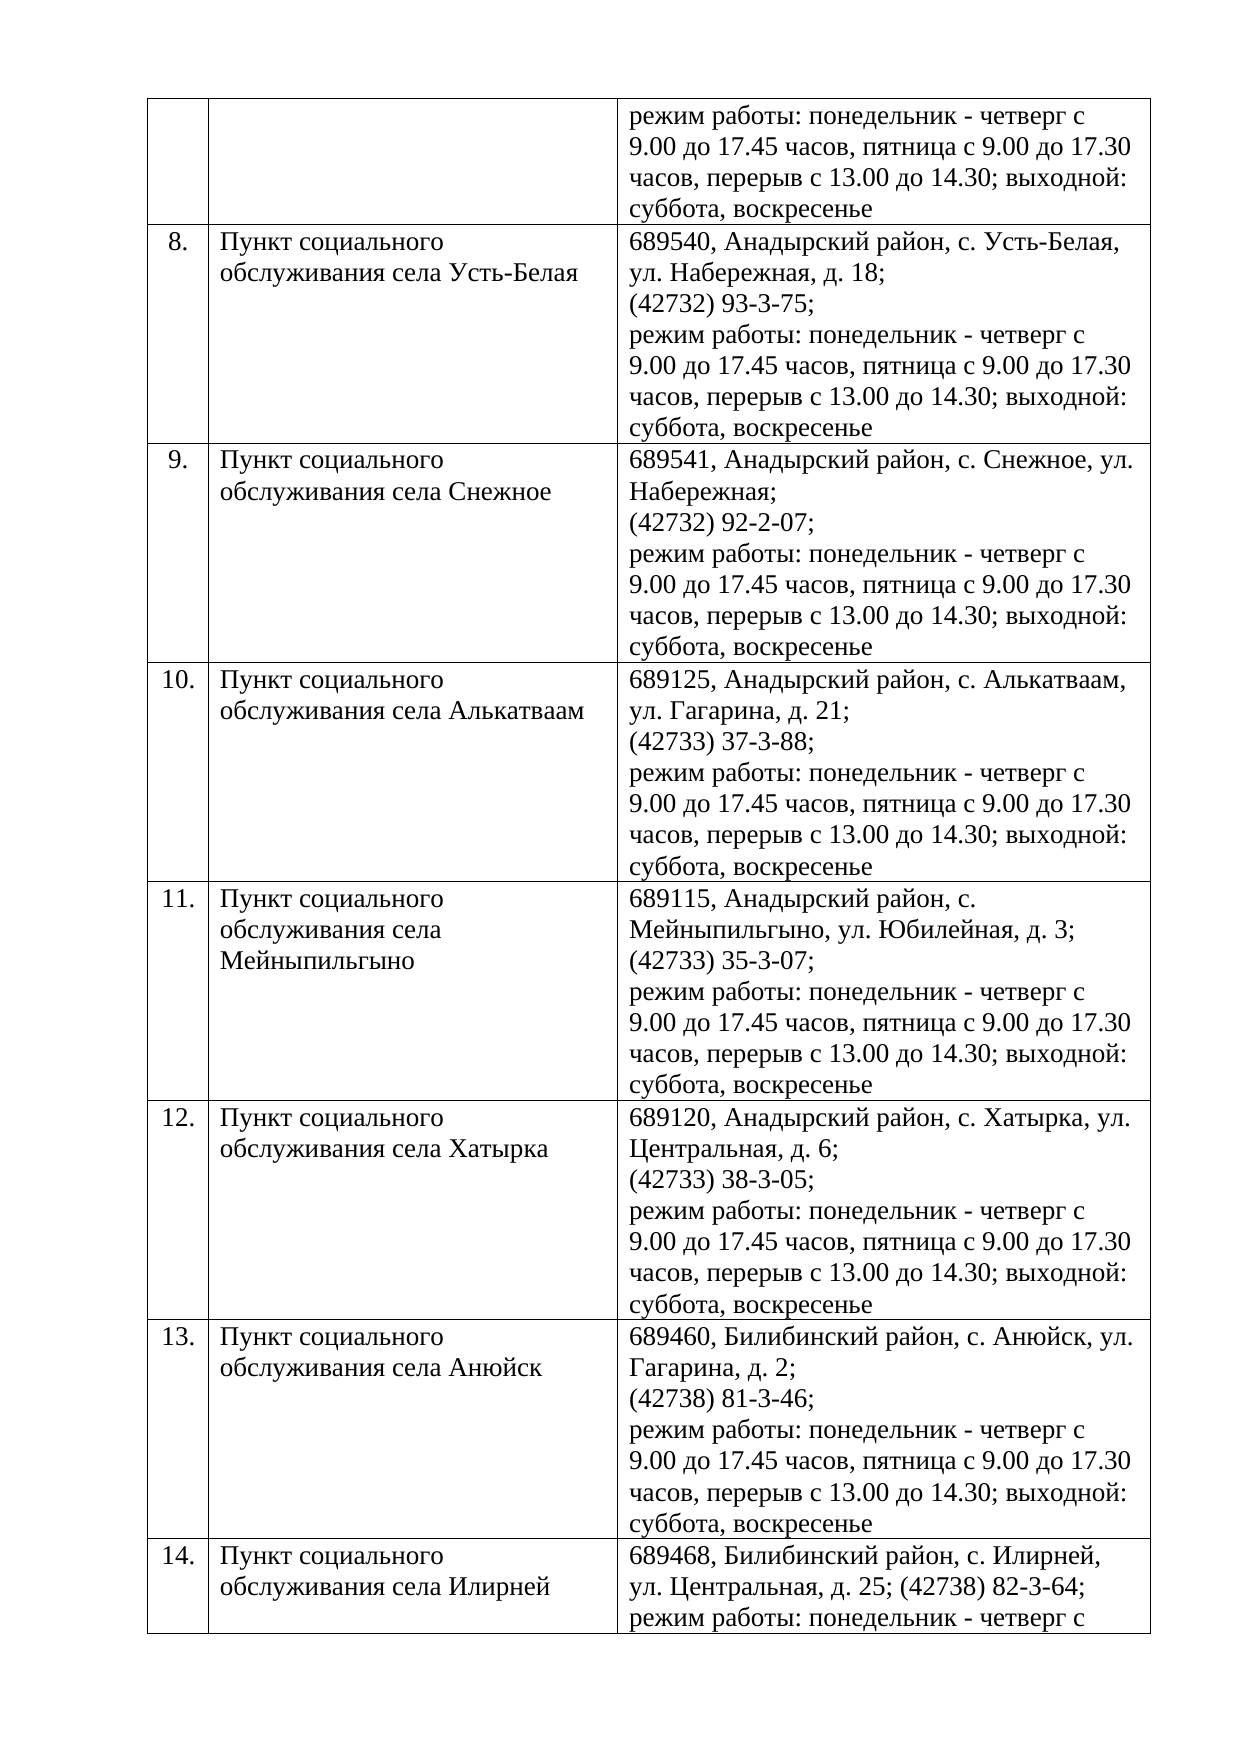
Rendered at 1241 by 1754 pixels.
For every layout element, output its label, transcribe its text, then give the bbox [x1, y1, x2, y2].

table_cell 689115, Анадырский район, с. Мейныпильгыно, ул. Юбилейная, д. 3; (42733) 35-3-07; режим работы: понедельник - четверг с 9.00 до 17.45 часов, пятница с 9.00 до 17.30 часов, перерыв с 13.00 до 14.30; выходной: суббота, воскресенье [618, 882, 1150, 1100]
table_cell Пункт социального обслуживания села Мейныпильгыно [209, 882, 617, 1100]
table_cell Пункт социального обслуживания села Анюйск [209, 1320, 617, 1538]
table_cell 689125, Анадырский район, с. Алькатваам, ул. Гагарина, д. 21; (42733) 37-3-88; режим работы: понедельник - четверг с 9.00 до 17.45 часов, пятница с 9.00 до 17.30 часов, перерыв с 13.00 до 14.30; выходной: суббота, воскресенье [618, 663, 1150, 881]
table_cell 689540, Анадырский район, с. Усть-Белая, ул. Набережная, д. 18; (42732) 93-3-75; режим работы: понедельник - четверг с 9.00 до 17.45 часов, пятница с 9.00 до 17.30 часов, перерыв с 13.00 до 14.30; выходной: суббота, воскресенье [618, 225, 1150, 443]
table_cell 689460, Билибинский район, с. Анюйск, ул. Гагарина, д. 2; (42738) 81-3-46; режим работы: понедельник - четверг с 9.00 до 17.45 часов, пятница с 9.00 до 17.30 часов, перерыв с 13.00 до 14.30; выходной: суббота, воскресенье [618, 1320, 1150, 1538]
table_cell 9. [148, 444, 208, 662]
table_cell 689120, Анадырский район, с. Хатырка, ул. Центральная, д. 6; (42733) 38-3-05; режим работы: понедельник - четверг с 9.00 до 17.45 часов, пятница с 9.00 до 17.30 часов, перерыв с 13.00 до 14.30; выходной: суббота, воскресенье [618, 1101, 1150, 1319]
table_cell 11. [148, 882, 208, 1100]
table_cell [618, 99, 1150, 223]
table_cell 7. [148, 99, 208, 223]
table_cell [209, 1539, 617, 1632]
table_cell 689541, Анадырский район, с. Снежное, ул. Набережная; (42732) 92-2-07; режим работы: понедельник - четверг с 9.00 до 17.45 часов, пятница с 9.00 до 17.30 часов, перерыв с 13.00 до 14.30; выходной: суббота, воскресенье [618, 444, 1150, 662]
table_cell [209, 99, 617, 223]
table_cell 8. [148, 225, 208, 443]
table_cell Пункт социального обслуживания села Хатырка [209, 1101, 617, 1319]
table_cell Пункт социального обслуживания села Снежное [209, 444, 617, 662]
table_cell 14. [148, 1539, 208, 1632]
table_cell Пункт социального обслуживания села Усть-Белая [209, 225, 617, 443]
table_cell 10. [148, 663, 208, 881]
table_cell 13. [148, 1320, 208, 1538]
table_cell 12. [148, 1101, 208, 1319]
table_cell Пункт социального обслуживания села Алькатваам [209, 663, 617, 881]
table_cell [618, 1539, 1150, 1632]
